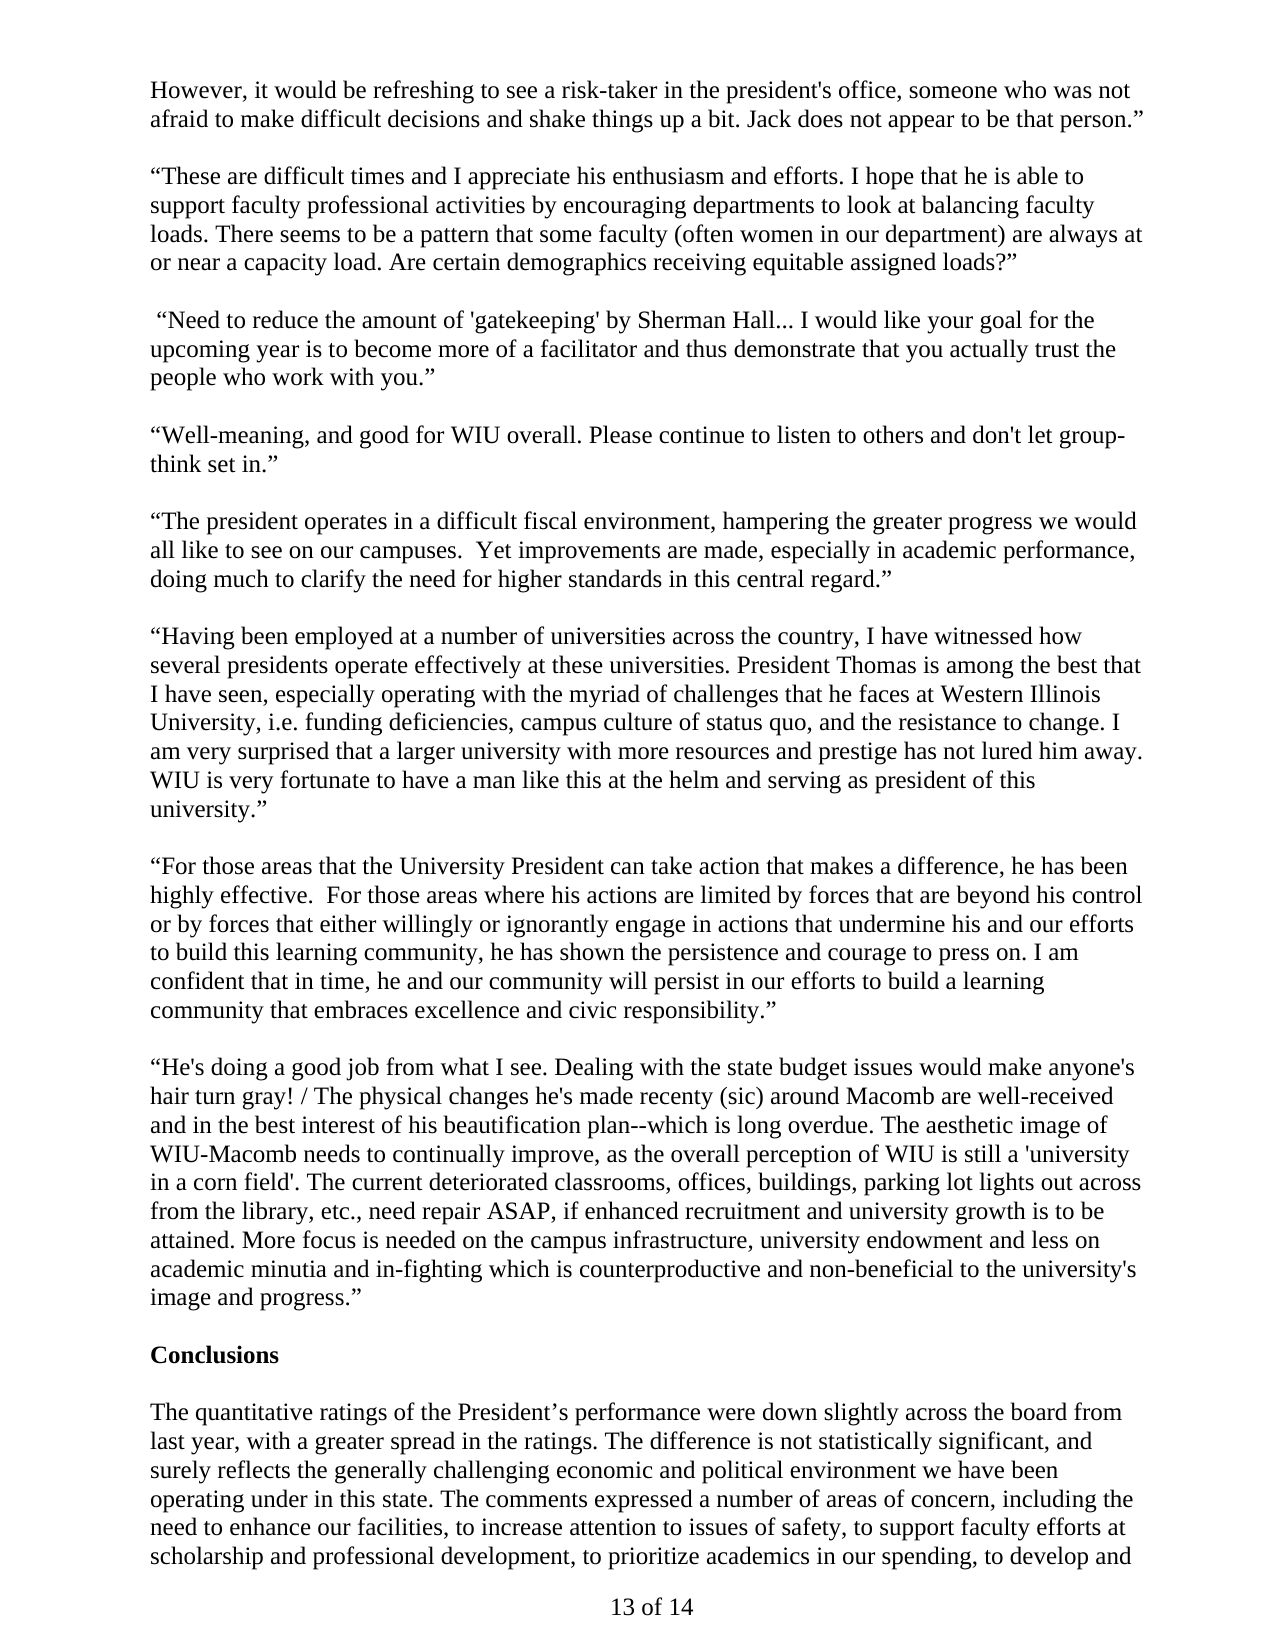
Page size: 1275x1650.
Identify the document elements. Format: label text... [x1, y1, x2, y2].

text Conclusions [150, 1340, 1153, 1369]
text “He's doing a good job from what I see. Dealing with the state budget issues would make anyone's hair turn gray! / The physical changes he's made recenty (sic) around Macomb are well-received and in the best interest of his beautification plan--which is long overdue. The aesthetic image of WIU-Macomb needs to continually improve, as the overall perception of WIU is still a 'university in a corn field'. The current deteriorated classrooms, offices, buildings, parking lot lights out across from the library, etc., need repair ASAP, if enhanced recruitment and university growth is to be attained. More focus is needed on the campus infrastructure, university endowment and less on academic minutia and in-fighting which is counterproductive and non-beneficial to the university's image and progress.” [150, 1052, 1153, 1311]
text “Need to reduce the amount of 'gatekeeping' by Sherman Hall... I would like your goal for the upcoming year is to become more of a facilitator and thus demonstrate that you actually trust the people who work with you.” [150, 305, 1153, 391]
text “For those areas that the University President can take action that makes a difference, he has been highly effective. For those areas where his actions are limited by forces that are beyond his control or by forces that either willingly or ignorantly engage in actions that undermine his and our efforts to build this learning community, he has shown the persistence and courage to press on. I am confident that in time, he and our community will persist in our efforts to build a learning community that embraces excellence and civic responsibility.” [150, 851, 1153, 1024]
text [150, 75, 1153, 132]
text “The president operates in a difficult fiscal environment, hampering the greater progress we would all like to see on our campuses. Yet improvements are made, especially in academic performance, doing much to clarify the need for higher standards in this central regard.” [150, 506, 1153, 592]
text “Having been employed at a number of universities across the country, I have witnessed how several presidents operate effectively at these universities. President Thomas is among the best that I have seen, especially operating with the myriad of challenges that he faces at Western Illinois University, i.e. funding deficiencies, campus culture of status quo, and the resistance to change. I am very surprised that a larger university with more resources and prestige has not lured him away. WIU is very fortunate to have a man like this at the helm and serving as president of this university.” [150, 621, 1153, 822]
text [150, 1397, 1153, 1570]
text “These are difficult times and I appreciate his enthusiasm and efforts. I hope that he is able to support faculty professional activities by encouraging departments to look at balancing faculty loads. There seems to be a pattern that some faculty (often women in our department) are always at or near a capacity load. Are certain demographics receiving equitable assigned loads?” [150, 161, 1153, 276]
text “Well-meaning, and good for WIU overall. Please continue to listen to others and don't let group-think set in.” [150, 420, 1153, 477]
